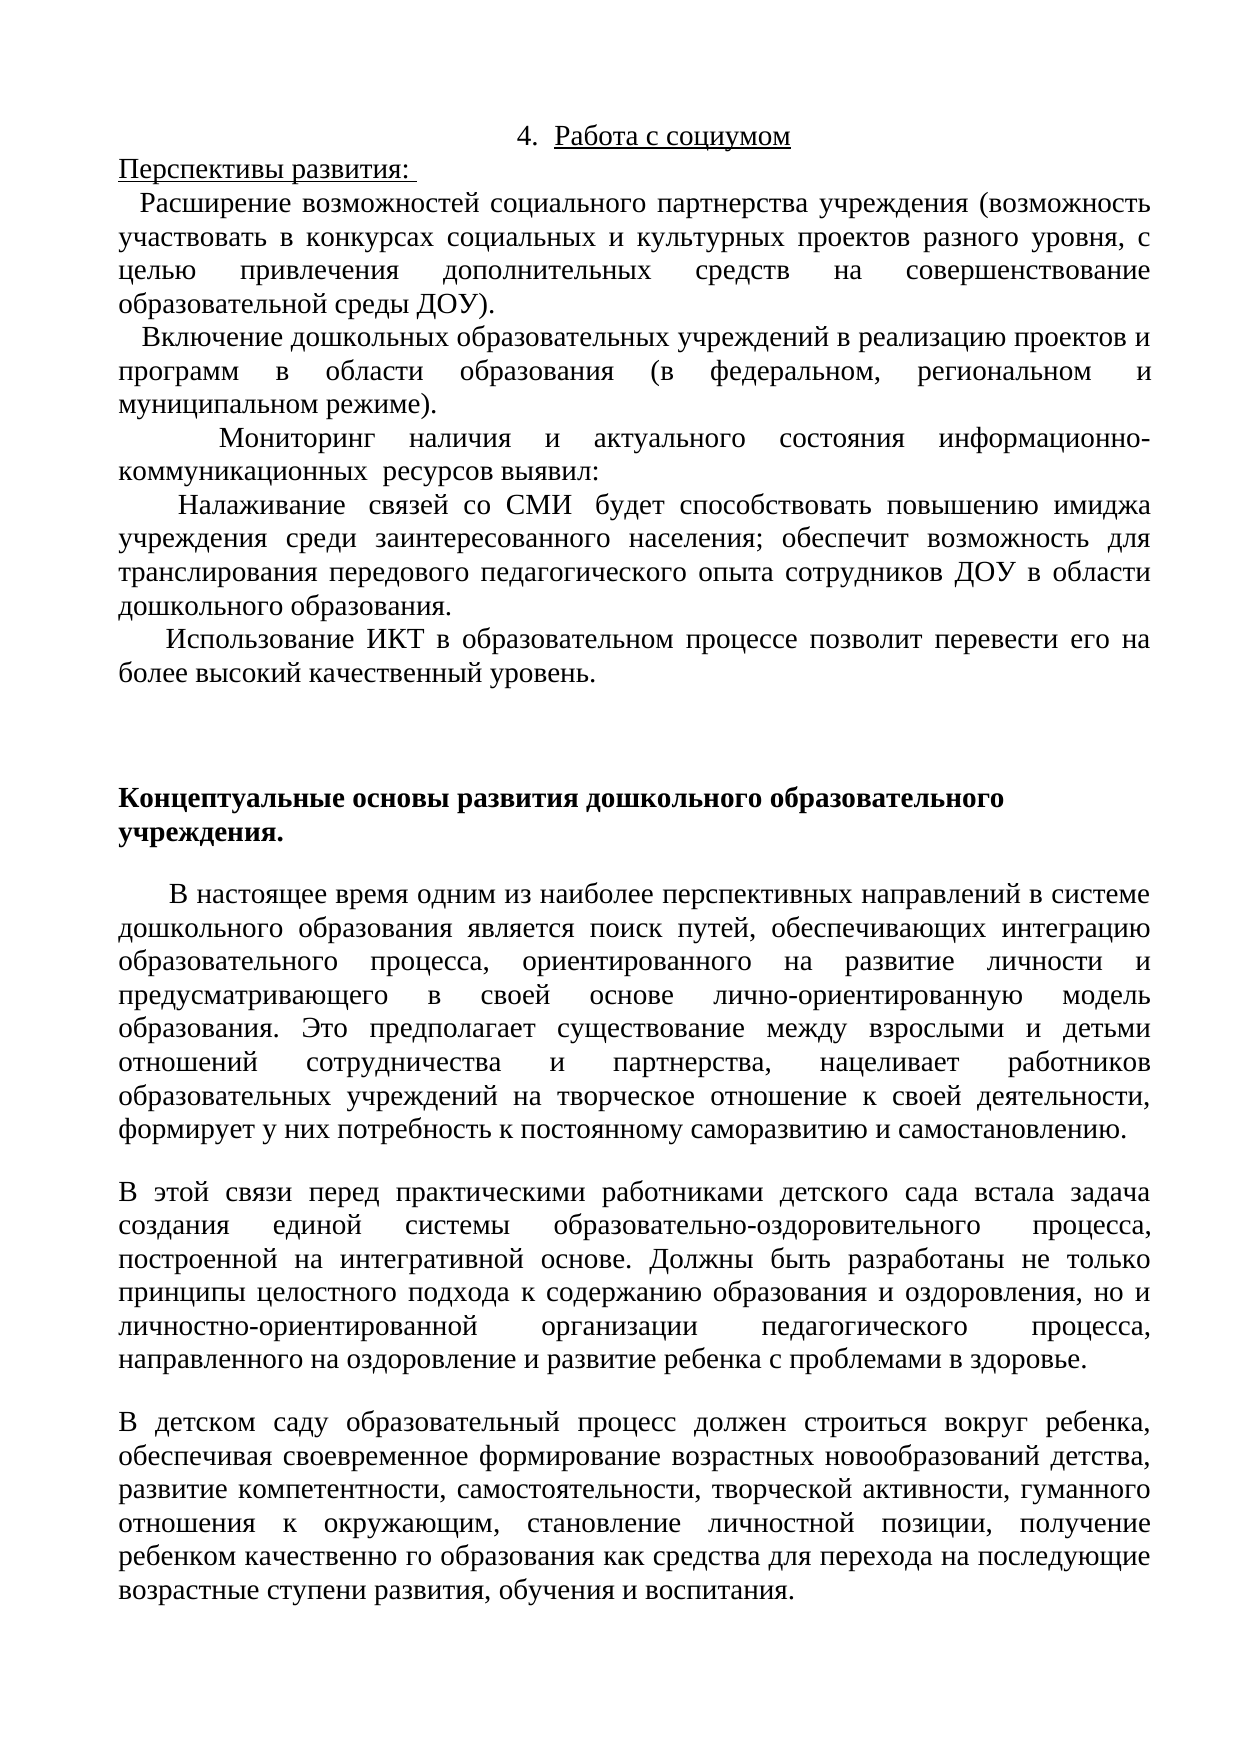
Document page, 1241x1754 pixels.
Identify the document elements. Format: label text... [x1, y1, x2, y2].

text Мониторинг наличия и актуального состояния информационно-коммуникационных ресурсов выявил: [118, 420, 1152, 487]
text Перспективы развития: [118, 152, 1152, 185]
text Расширение возможностей социального партнерства учреждения (возможность участвовать в конкурсах социальных и культурных проектов разного уровня, с целью привлечения дополнительных средств на совершенствование образовательной среды ДОУ). [118, 185, 1152, 319]
text В детском саду образовательный процесс должен строиться вокруг ребенка, обеспечивая своевременное формирование возрастных новообразований детства, развитие компетентности, самостоятельности, творческой активности, гуманного отношения к окружающим, становление личностной позиции, получение ребенком качественно го образования как средства для перехода на последующие возрастные ступени развития, обучения и воспитания. [118, 1404, 1152, 1606]
text Включение дошкольных образовательных учреждений в реализацию проектов и программ в области образования (в федеральном, региональном и муниципальном режиме). [118, 319, 1152, 420]
text В этой связи перед практическими работниками детского сада встала задача создания единой системы образовательно-оздоровительного процесса, построенной на интегративной основе. Должны быть разработаны не только принципы целостного подхода к содержанию образования и оздоровления, но и личностно-ориентированной организации педагогического процесса, направленного на оздоровление и развитие ребенка с проблемами в здоровье. [118, 1174, 1152, 1375]
list Работа с социумом [156, 118, 1152, 152]
text В настоящее время одним из наиболее перспективных направлений в системе дошкольного образования является поиск путей, обеспечивающих интеграцию образовательного процесса, ориентированного на развитие личности и предусматривающего в своей основе лично-ориентированную модель образования. Это предполагает существование между взрослыми и детьми отношений сотрудничества и партнерства, нацеливает работников образовательных учреждений на творческое отношение к своей деятельности, формирует у них потребность к постоянному саморазвитию и самостановлению. [118, 876, 1152, 1145]
text Использование ИКТ в образовательном процессе позволит перевести его на более высокий качественный уровень. [118, 621, 1152, 688]
text Концептуальные основы развития дошкольного образовательного учреждения. [118, 780, 1152, 847]
text Налаживание связей со СМИ будет способствовать повышению имиджа учреждения среди заинтересованного населения; обеспечит возможность для транслирования передового педагогического опыта сотрудников ДОУ в области дошкольного образования. [118, 487, 1152, 621]
